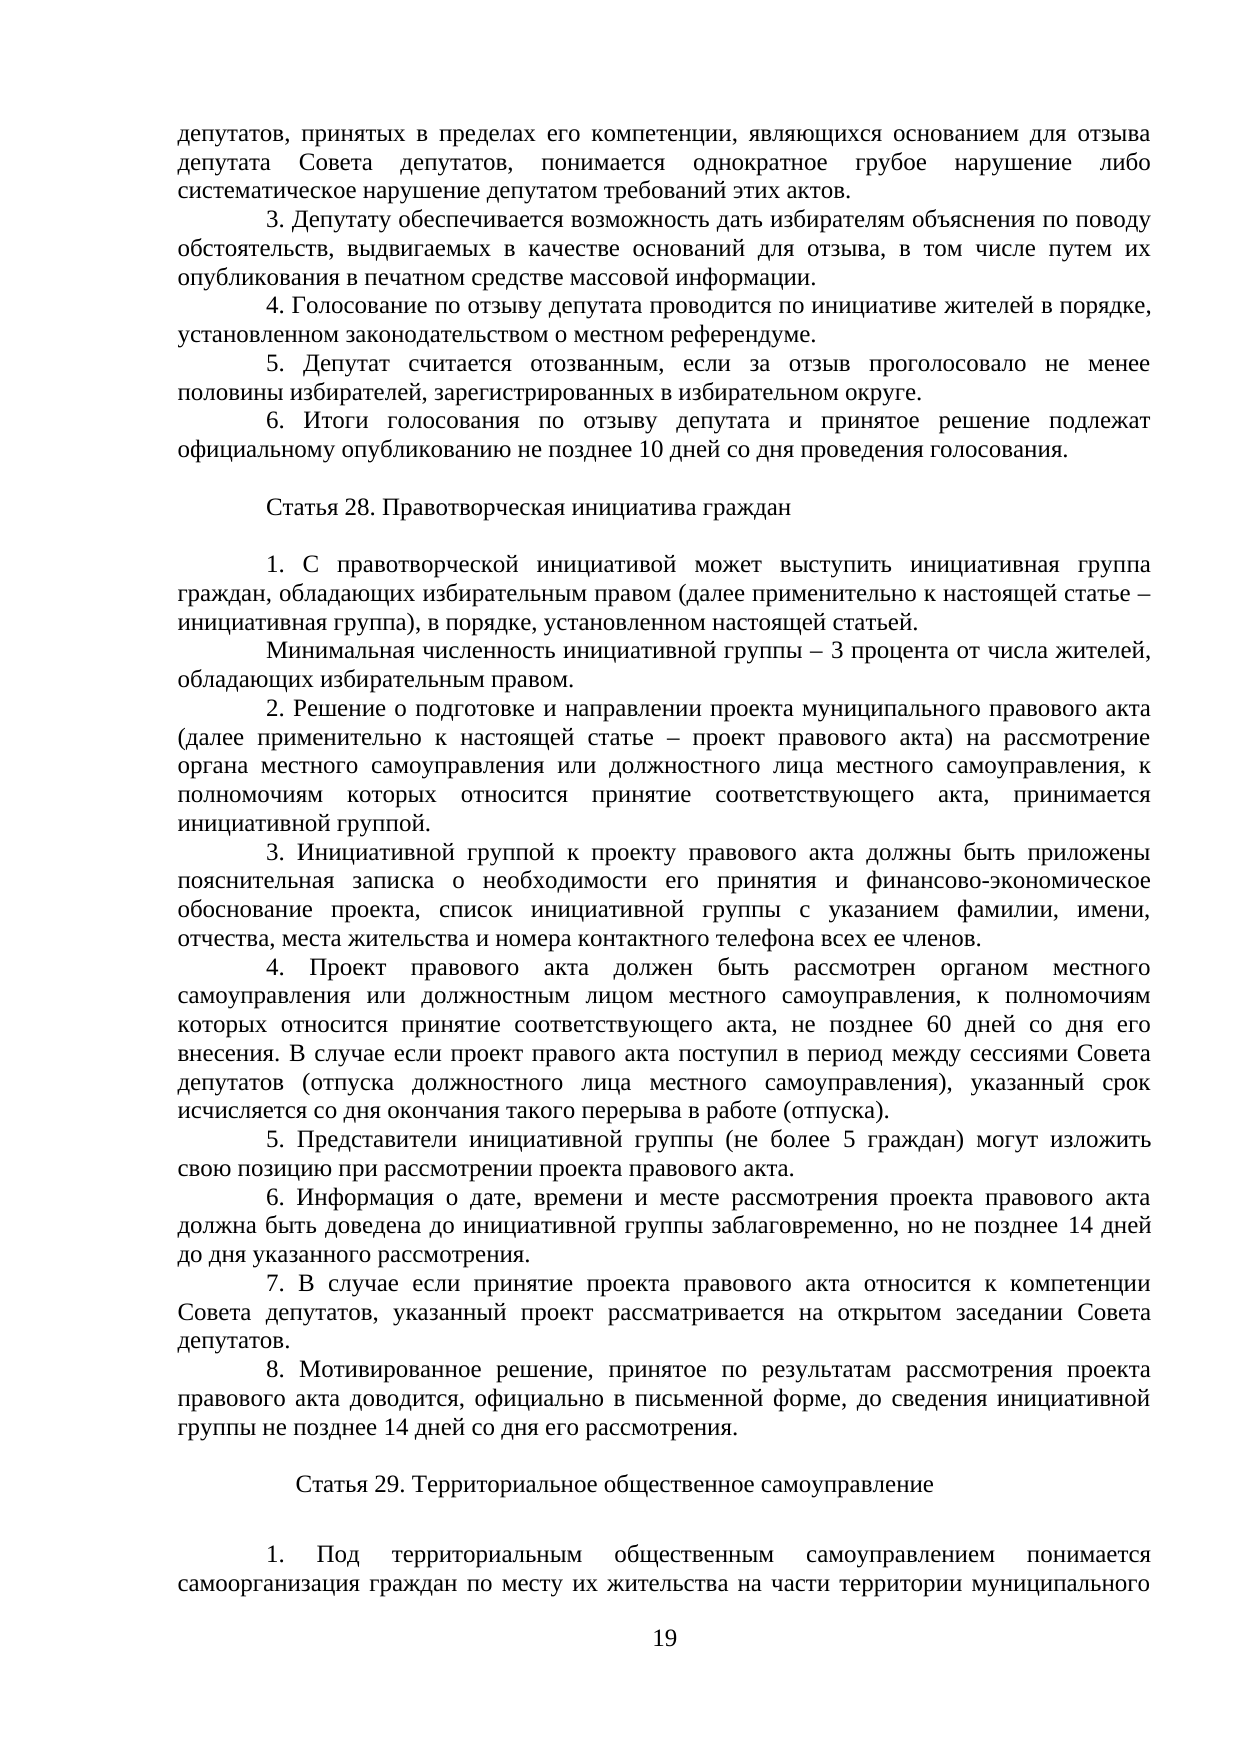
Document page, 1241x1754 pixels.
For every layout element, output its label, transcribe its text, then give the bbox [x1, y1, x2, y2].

text 8. Мотивированное решение, принятое по результатам рассмотрения проекта правового акта доводится, официально в письменной форме, до сведения инициативной группы не позднее 14 дней со дня его рассмотрения. [177, 1354, 1152, 1441]
text Минимальная численность инициативной группы – 3 процента от числа жителей, обладающих избирательным правом. [177, 636, 1152, 693]
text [177, 1539, 1152, 1597]
text 2. Решение о подготовке и направлении проекта муниципального правового акта (далее применительно к настоящей статье – проект правового акта) на рассмотрение органа местного самоуправления или должностного лица местного самоуправления, к полномочиям которых относится принятие соответствующего акта, принимается инициативной группой. [177, 693, 1152, 837]
text 4. Проект правового акта должен быть рассмотрен органом местного самоуправления или должностным лицом местного самоуправления, к полномочиям которых относится принятие соответствующего акта, не позднее 60 дней со дня его внесения. В случае если проект правого акта поступил в период между сессиями Совета депутатов (отпуска должностного лица местного самоуправления), указанный срок исчисляется со дня окончания такого перерыва в работе (отпуска). [177, 952, 1152, 1124]
text 5. Представители инициативной группы (не более 5 граждан) могут изложить свою позицию при рассмотрении проекта правового акта. [177, 1124, 1152, 1182]
text 6. Итоги голосования по отзыву депутата и принятое решение подлежат официальному опубликованию не позднее 10 дней со дня проведения голосования. [177, 406, 1152, 463]
text Статья 28. Правотворческая инициатива граждан [177, 492, 1152, 521]
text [177, 118, 1152, 204]
text Статья 29. Территориальное общественное самоуправление [207, 1469, 1152, 1498]
text 4. Голосование по отзыву депутата проводится по инициативе жителей в порядке, установленном законодательством о местном референдуме. [177, 291, 1152, 348]
text 7. В случае если принятие проекта правового акта относится к компетенции Совета депутатов, указанный проект рассматривается на открытом заседании Совета депутатов. [177, 1268, 1152, 1354]
text 3. Депутату обеспечивается возможность дать избирателям объяснения по поводу обстоятельств, выдвигаемых в качестве оснований для отзыва, в том числе путем их опубликования в печатном средстве массовой информации. [177, 204, 1152, 291]
text 1. С правотворческой инициативой может выступить инициативная группа граждан, обладающих избирательным правом (далее применительно к настоящей статье – инициативная группа), в порядке, установленном настоящей статьей. [177, 549, 1152, 636]
text 3. Инициативной группой к проекту правового акта должны быть приложены пояснительная записка о необходимости его принятия и финансово-экономическое обоснование проекта, список инициативной группы с указанием фамилии, имени, отчества, места жительства и номера контактного телефона всех ее членов. [177, 837, 1152, 952]
text 6. Информация о дате, времени и месте рассмотрения проекта правового акта должна быть доведена до инициативной группы заблаговременно, но не позднее 14 дней до дня указанного рассмотрения. [177, 1182, 1152, 1268]
text 5. Депутат считается отозванным, если за отзыв проголосовало не менее половины избирателей, зарегистрированных в избирательном округе. [177, 348, 1152, 406]
